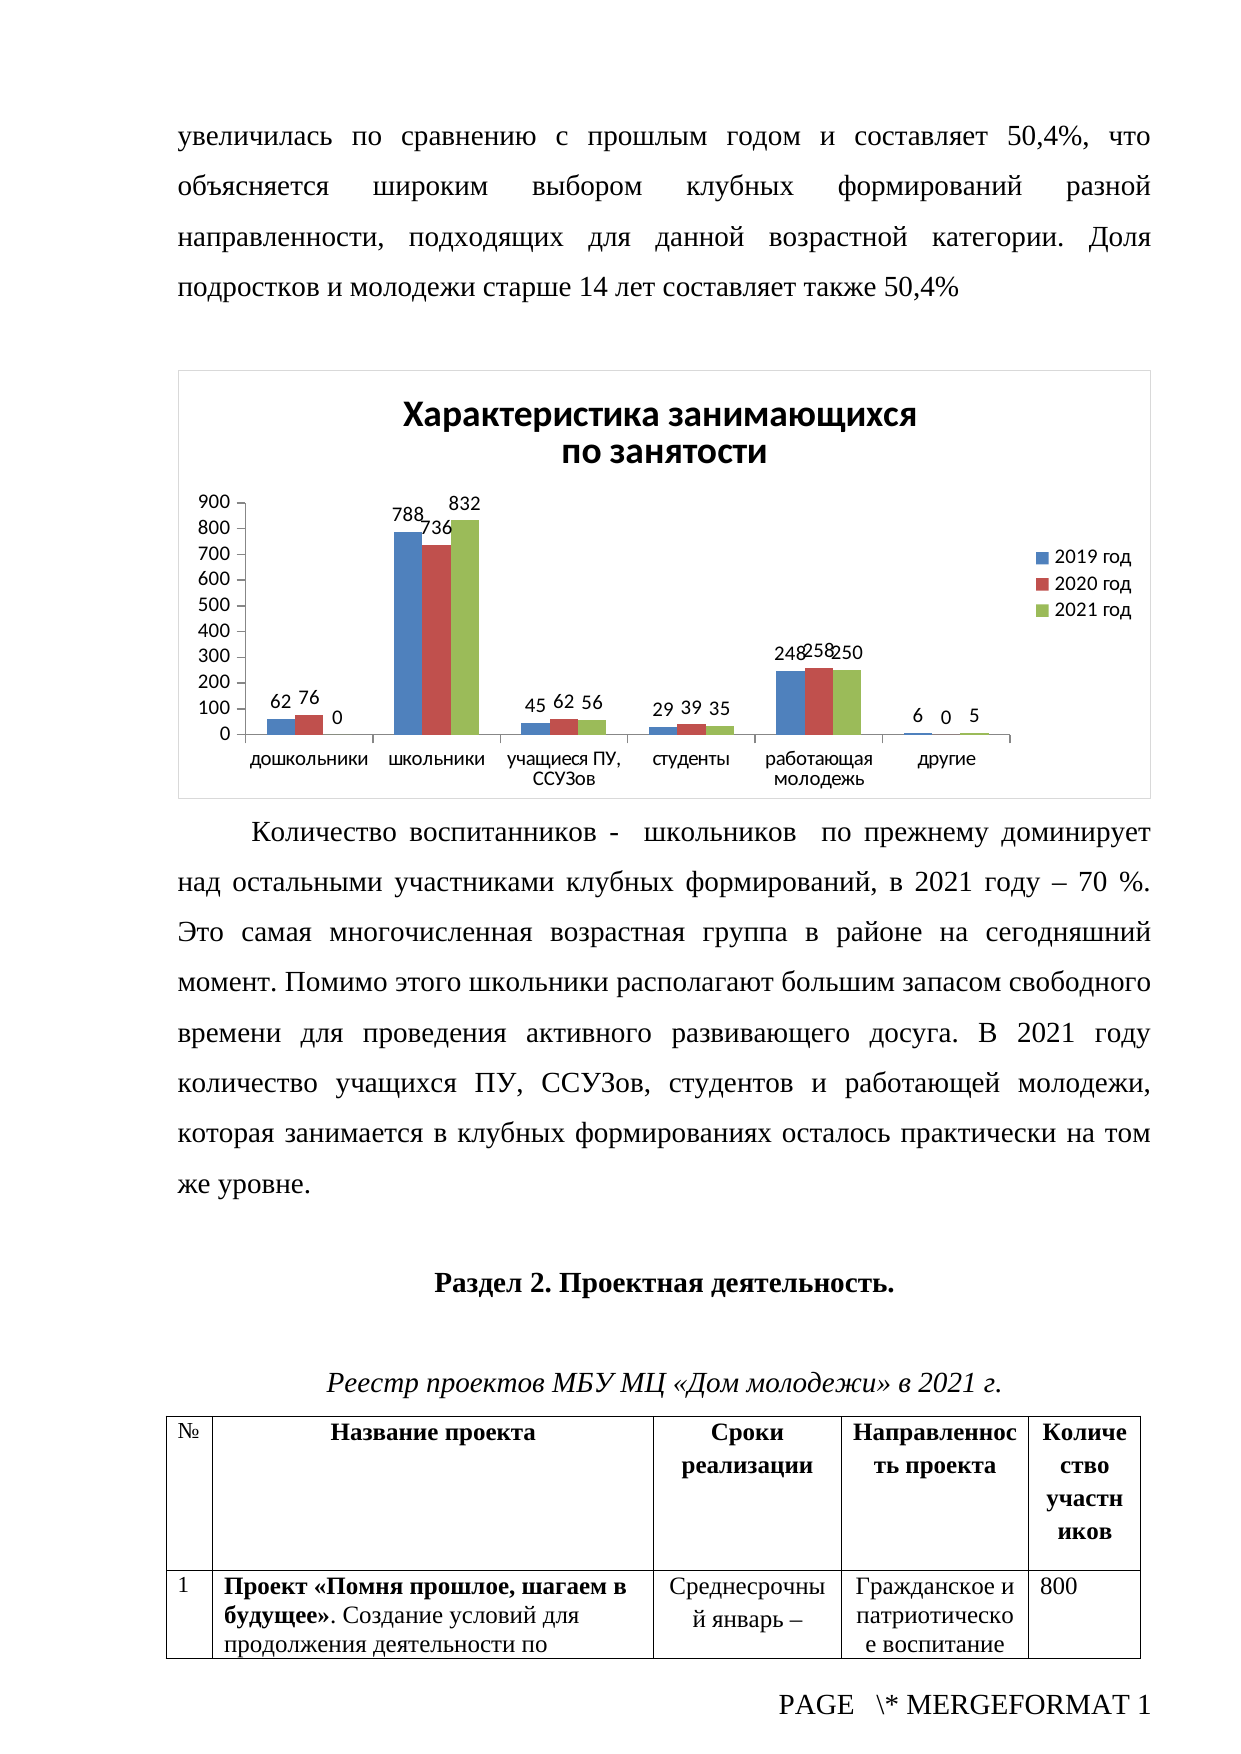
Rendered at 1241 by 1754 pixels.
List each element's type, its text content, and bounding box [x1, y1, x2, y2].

text Реестр проектов МБУ МЦ «Дом молодежи» в 2021 г. [177, 1365, 1152, 1399]
table_cell 800 [1029, 1571, 1140, 1658]
table_header Сроки реализации [654, 1417, 841, 1570]
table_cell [213, 1571, 653, 1658]
table_header Название проекта [213, 1417, 653, 1570]
text Количество воспитанников - школьников по прежнему доминирует над остальными участниками клубных формирований, в 2021 году – 70 %. Это самая многочисленная возрастная группа в районе на сегодняшний момент. Помимо этого школьники располагают большим запасом свободного времени для проведения активного развивающего досуга. В 2021 году количество учащихся ПУ, ССУЗов, студентов и работающей молодежи, которая занимается в клубных формированиях осталось практически на том же уровне. [177, 814, 1152, 1199]
table_cell 1 [167, 1571, 212, 1658]
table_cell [842, 1571, 1028, 1658]
list Раздел 2. Проектная деятельность. [177, 1265, 1152, 1298]
table_header № [167, 1417, 212, 1570]
table_header Направленность проекта [842, 1417, 1028, 1570]
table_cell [654, 1571, 841, 1658]
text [177, 118, 1152, 303]
table_header Количество участников [1029, 1417, 1140, 1570]
